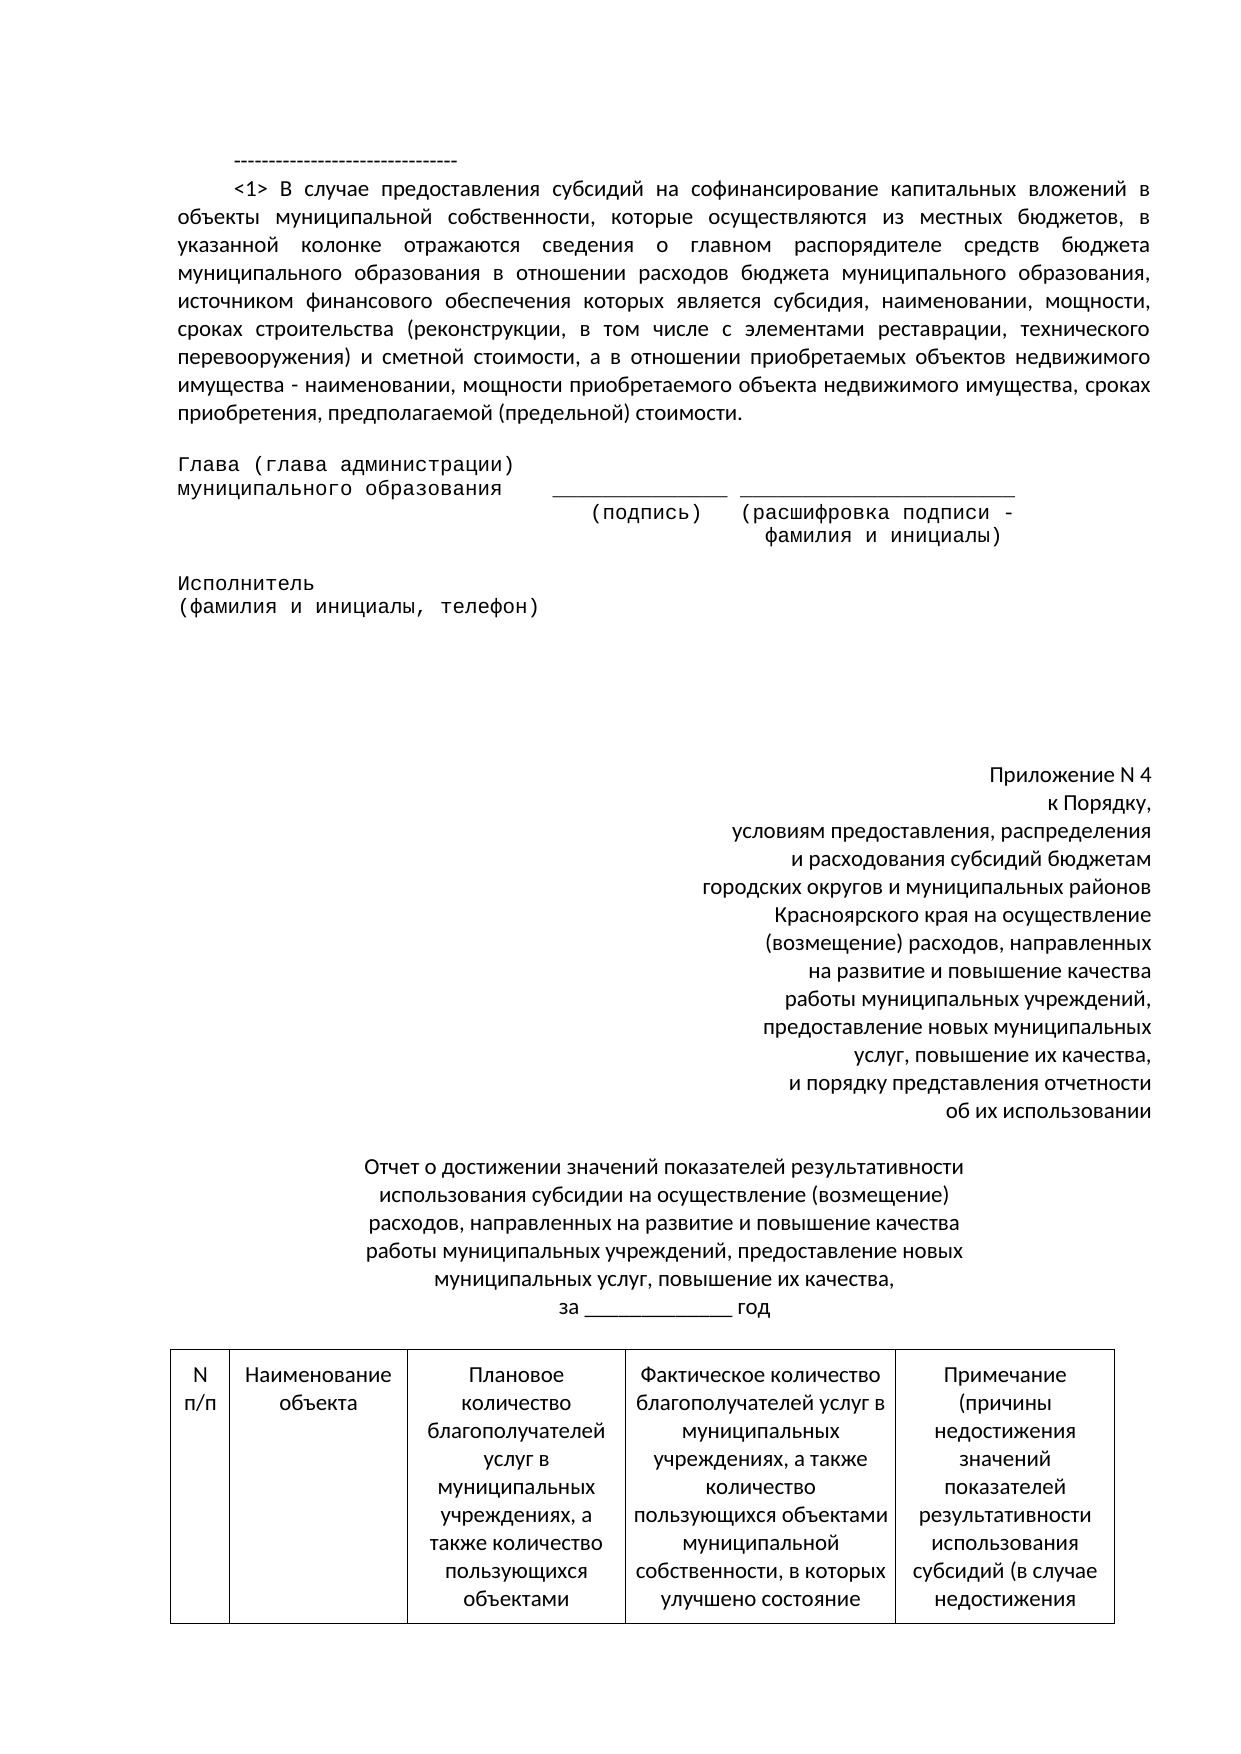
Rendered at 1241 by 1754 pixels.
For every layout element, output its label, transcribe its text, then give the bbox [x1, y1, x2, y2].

text (подпись) (расшифровка подписи - [177, 502, 1152, 525]
text на развитие и повышение качества [177, 956, 1152, 984]
text Приложение N 4 [177, 760, 1152, 788]
text Красноярского края на осуществление [177, 900, 1152, 928]
text и порядку представления отчетности [177, 1068, 1152, 1096]
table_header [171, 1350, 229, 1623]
text Отчет о достижении значений показателей результативности [177, 1152, 1152, 1180]
text <1> В случае предоставления субсидий на софинансирование капитальных вложений в объекты муниципальной собственности, которые осуществляются из местных бюджетов, в указанной колонке отражаются сведения о главном распорядителе средств бюджета муниципального образования в отношении расходов бюджета муниципального образования, источником финансового обеспечения которых является субсидия, наименовании, мощности, сроках строительства (реконструкции, в том числе с элементами реставрации, технического перевооружения) и сметной стоимости, а в отношении приобретаемых объектов недвижимого имущества - наименовании, мощности приобретаемого объекта недвижимого имущества, сроках приобретения, предполагаемой (предельной) стоимости. [177, 174, 1152, 426]
text городских округов и муниципальных районов [177, 872, 1152, 900]
text предоставление новых муниципальных [177, 1012, 1152, 1040]
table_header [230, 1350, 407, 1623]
text услуг, повышение их качества, [177, 1040, 1152, 1068]
text -------------------------------- [177, 146, 1152, 174]
text об их использовании [177, 1096, 1152, 1124]
text Исполнитель [177, 573, 1152, 596]
text работы муниципальных учреждений, [177, 984, 1152, 1012]
text за _____________ год [177, 1292, 1152, 1320]
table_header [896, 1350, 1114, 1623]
text использования субсидии на осуществление (возмещение) [177, 1180, 1152, 1208]
text (фамилия и инициалы, телефон) [177, 596, 1152, 620]
text условиям предоставления, распределения [177, 816, 1152, 844]
text к Порядку, [177, 788, 1152, 816]
text фамилия и инициалы) [177, 525, 1152, 549]
text расходов, направленных на развитие и повышение качества [177, 1208, 1152, 1236]
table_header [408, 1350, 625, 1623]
text работы муниципальных учреждений, предоставление новых [177, 1236, 1152, 1264]
text муниципальных услуг, повышение их качества, [177, 1264, 1152, 1292]
text и расходования субсидий бюджетам [177, 844, 1152, 872]
text муниципального образования ______________ ______________________ [177, 478, 1152, 502]
text (возмещение) расходов, направленных [177, 928, 1152, 956]
text Глава (глава администрации) [177, 454, 1152, 478]
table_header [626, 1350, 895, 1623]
